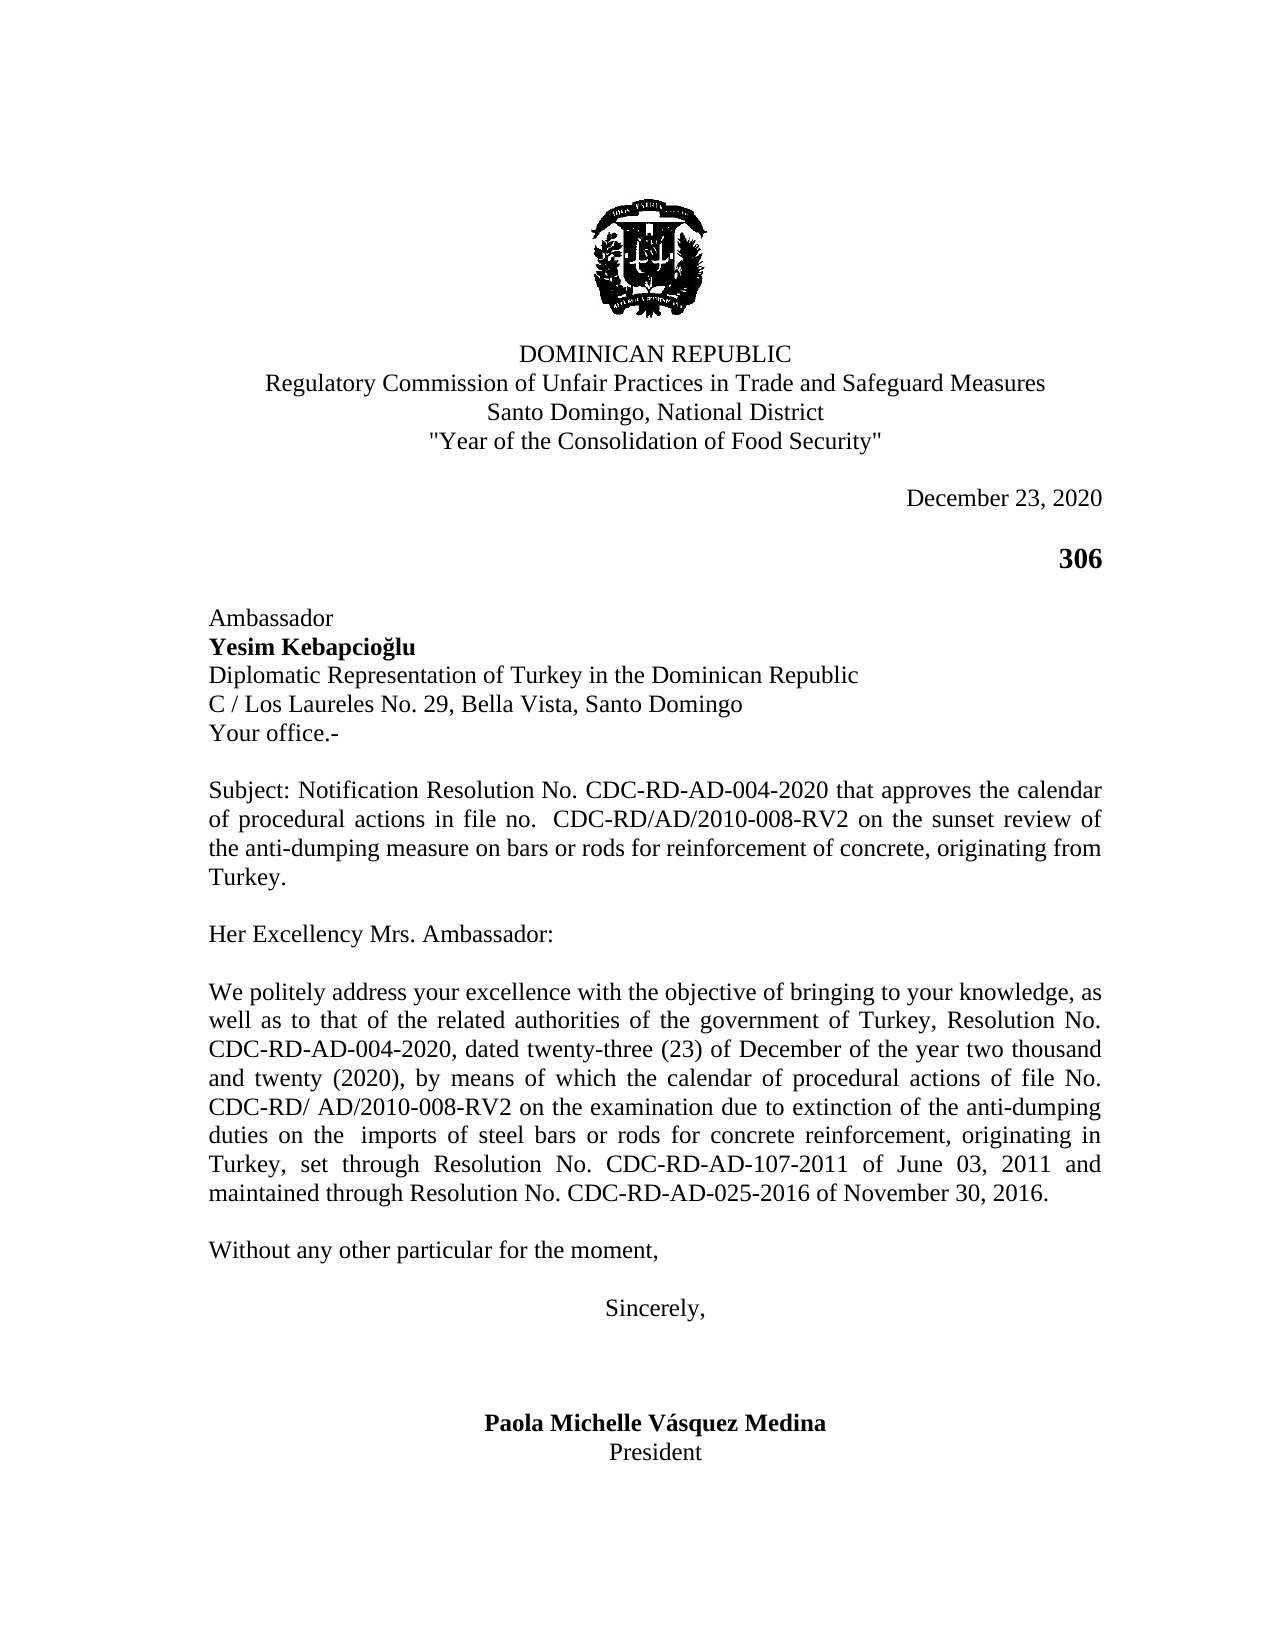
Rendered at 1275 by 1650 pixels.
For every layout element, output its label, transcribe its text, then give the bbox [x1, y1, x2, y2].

text Paola Michelle Vásquez Medina [208, 1408, 1102, 1437]
text Her Excellency Mrs. Ambassador: [208, 919, 1102, 948]
text Santo Domingo, National District [208, 397, 1102, 426]
text President [208, 1437, 1102, 1466]
text 306 [208, 541, 1102, 574]
text We politely address your excellence with the objective of bringing to your knowledge, as well as to that of the related authorities of the government of Turkey, Resolution No. CDC-RD-AD-004-2020, dated twenty-three (23) of December of the year two thousand and twenty (2020), by means of which the calendar of procedural actions of file No. CDC-RD/ AD/2010-008-RV2 on the examination due to extinction of the anti-dumping duties on the imports of steel bars or rods for concrete reinforcement, originating in Turkey, set through Resolution No. CDC-RD-AD-107-2011 of June 03, 2011 and maintained through Resolution No. CDC-RD-AD-025-2016 of November 30, 2016. [208, 977, 1102, 1207]
text "Year of the Consolidation of Food Security" [208, 426, 1102, 454]
text Ambassador [208, 603, 1102, 632]
text C / Los Laureles No. 29, Bella Vista, Santo Domingo [208, 689, 1102, 718]
text DOMINICAN REPUBLIC [208, 339, 1102, 368]
text Sincerely, [208, 1293, 1102, 1322]
text Regulatory Commission of Unfair Practices in Trade and Safeguard Measures [208, 368, 1102, 397]
text Without any other particular for the moment, [208, 1236, 1102, 1264]
text Diplomatic Representation of Turkey in the Dominican Republic [208, 661, 1102, 689]
picture [591, 199, 707, 318]
text December 23, 2020 [208, 483, 1102, 512]
text Your office.- [208, 718, 1102, 747]
text Subject: Notification Resolution No. CDC-RD-AD-004-2020 that approves the calendar of procedural actions in file no. CDC-RD/AD/2010-008-RV2 on the sunset review of the anti-dumping measure on bars or rods for reinforcement of concrete, originating from Turkey. [208, 776, 1102, 891]
text Yesim Kebapcioğlu [208, 632, 1102, 661]
